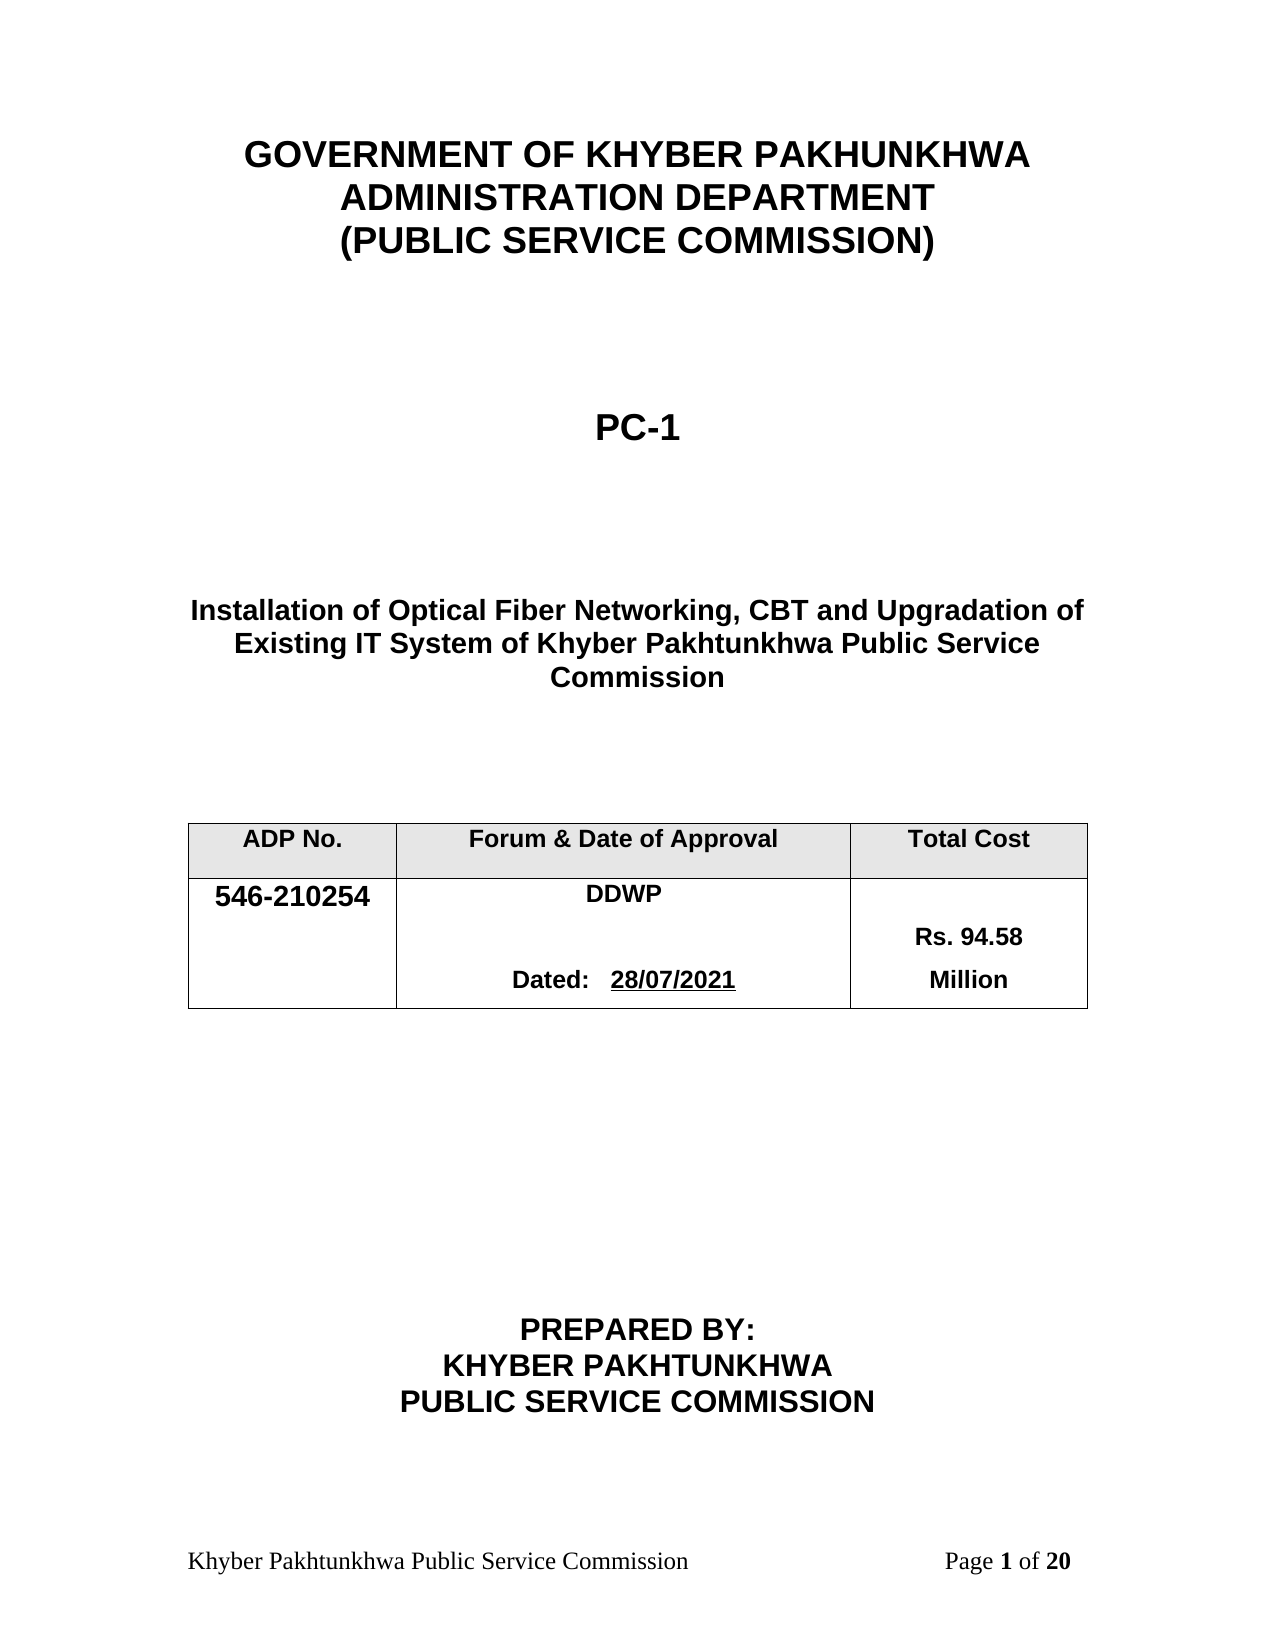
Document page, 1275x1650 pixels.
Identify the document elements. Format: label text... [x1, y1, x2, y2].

table_header Forum & Date of Approval [397, 824, 850, 878]
table_header ADP No. [189, 824, 396, 878]
text KHYBER PAKHTUNKHWA [187, 1347, 1087, 1383]
text Installation of Optical Fiber Networking, CBT and Upgradation of Existing IT System of Khyber Pakhtunkhwa Public Service Commission [187, 592, 1087, 693]
text PUBLIC SERVICE COMMISSION [187, 1383, 1087, 1419]
text (PUBLIC SERVICE COMMISSION) [187, 219, 1087, 262]
subtitle PC-1 [187, 406, 1087, 449]
table_cell DDWP Dated: 28/07/2021 [397, 879, 850, 1008]
text ADMINISTRATION DEPARTMENT [187, 176, 1087, 219]
table_cell Rs. 94.58 Million [851, 879, 1087, 1008]
text PREPARED BY: [187, 1311, 1087, 1347]
table_header Total Cost [851, 824, 1087, 878]
table_cell 546-210254 [189, 879, 396, 1008]
text GOVERNMENT OF KHYBER PAKHUNKHWA [187, 132, 1087, 176]
